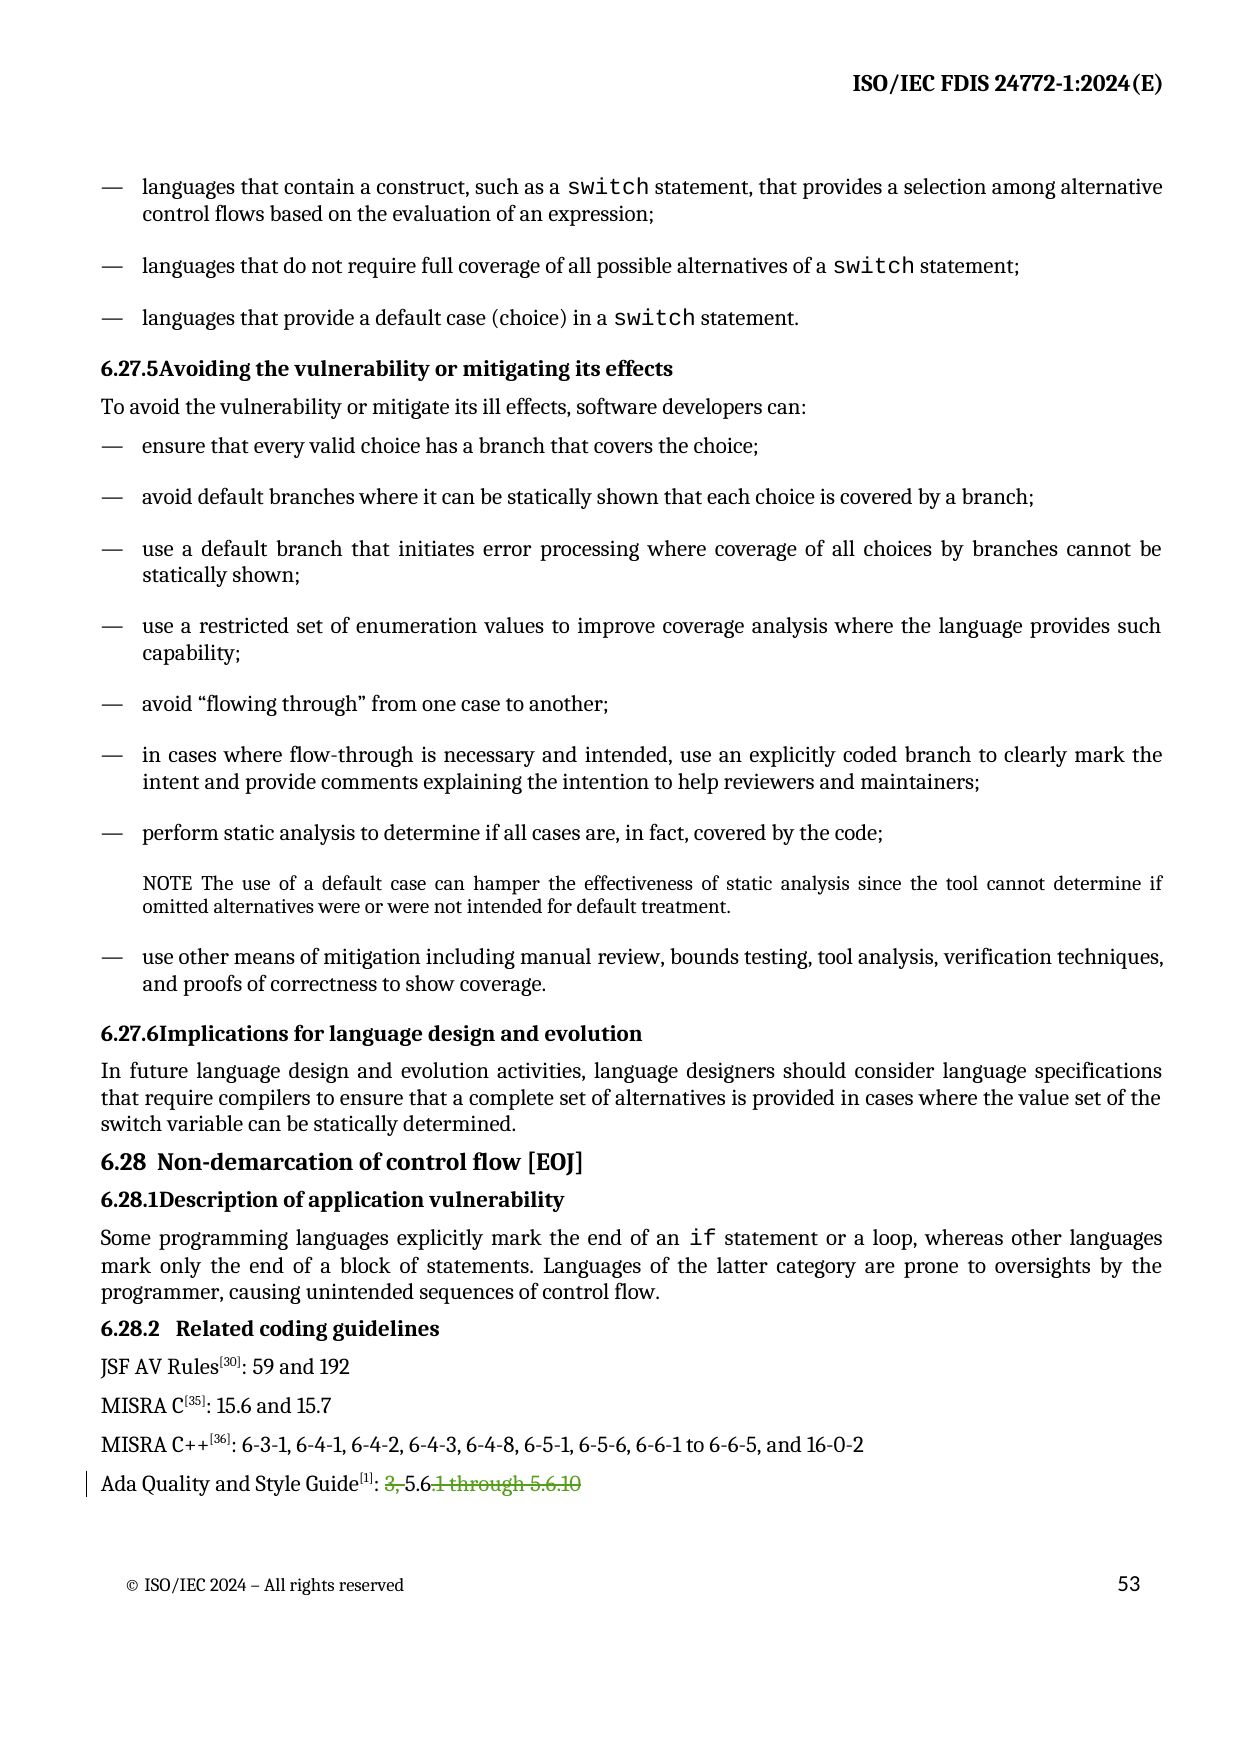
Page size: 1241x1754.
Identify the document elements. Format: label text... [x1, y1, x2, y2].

subtitle Non-demarcation of control flow [EOJ] [101, 1150, 1164, 1176]
list — ensure that every valid choice has a branch that covers the choice; [101, 433, 1164, 459]
text In future language design and evolution activities, language designers should consider language specifications that require compilers to ensure that a complete set of alternatives is provided in cases where the value set of the switch variable can be statically determined. [101, 1058, 1164, 1137]
list — in cases where flow-through is necessary and intended, use an explicitly coded branch to clearly mark the intent and provide comments explaining the intention to help reviewers and maintainers; [101, 742, 1164, 795]
text Ada Quality and Style Guide[1]: 5.6 [101, 1471, 1164, 1497]
subtitle Related coding guidelines [101, 1318, 1164, 1342]
subtitle Description of application vulnerability [101, 1188, 1164, 1212]
list — languages that contain a construct, such as a switch statement, that provides a selection among alternative control flows based on the evaluation of an expression; [101, 173, 1164, 227]
list — use other means of mitigation including manual review, bounds testing, tool analysis, verification techniques, and proofs of correctness to show coverage. [101, 944, 1164, 997]
text To avoid the vulnerability or mitigate its ill effects, software developers can: [101, 394, 1164, 420]
text MISRA C[35]: 15.6 and 15.7 [101, 1393, 1164, 1419]
list — languages that do not require full coverage of all possible alternatives of a switch statement; [101, 252, 1164, 280]
text NOTE The use of a default case can hamper the effectiveness of static analysis since the tool cannot determine if omitted alternatives were or were not intended for default treatment. [142, 871, 1164, 919]
list — avoid default branches where it can be statically shown that each choice is covered by a branch; [101, 484, 1164, 510]
list — languages that provide a default case (choice) in a switch statement. [101, 305, 1164, 332]
text JSF AV Rules[30]: 59 and 192 [101, 1354, 1164, 1380]
text Some programming languages explicitly mark the end of an if statement or a loop, whereas other languages mark only the end of a block of statements. Languages of the latter category are prone to oversights by the programmer, causing unintended sequences of control flow. [101, 1225, 1164, 1305]
list — use a default branch that initiates error processing where coverage of all choices by branches cannot be statically shown; [101, 535, 1164, 588]
list — avoid “flowing through” from one case to another; [101, 691, 1164, 717]
list — perform static analysis to determine if all cases are, in fact, covered by the code; [101, 820, 1164, 846]
subtitle Implications for language design and evolution [101, 1022, 1164, 1046]
text MISRA C++[36]: 6-3-1, 6-4-1, 6-4-2, 6-4-3, 6-4-8, 6-5-1, 6-5-6, 6-6-1 to 6-6-5, and 16-0-2 [101, 1432, 1164, 1458]
subtitle Avoiding the vulnerability or mitigating its effects [101, 357, 1164, 381]
list — use a restricted set of enumeration values to improve coverage analysis where the language provides such capability; [101, 613, 1164, 666]
